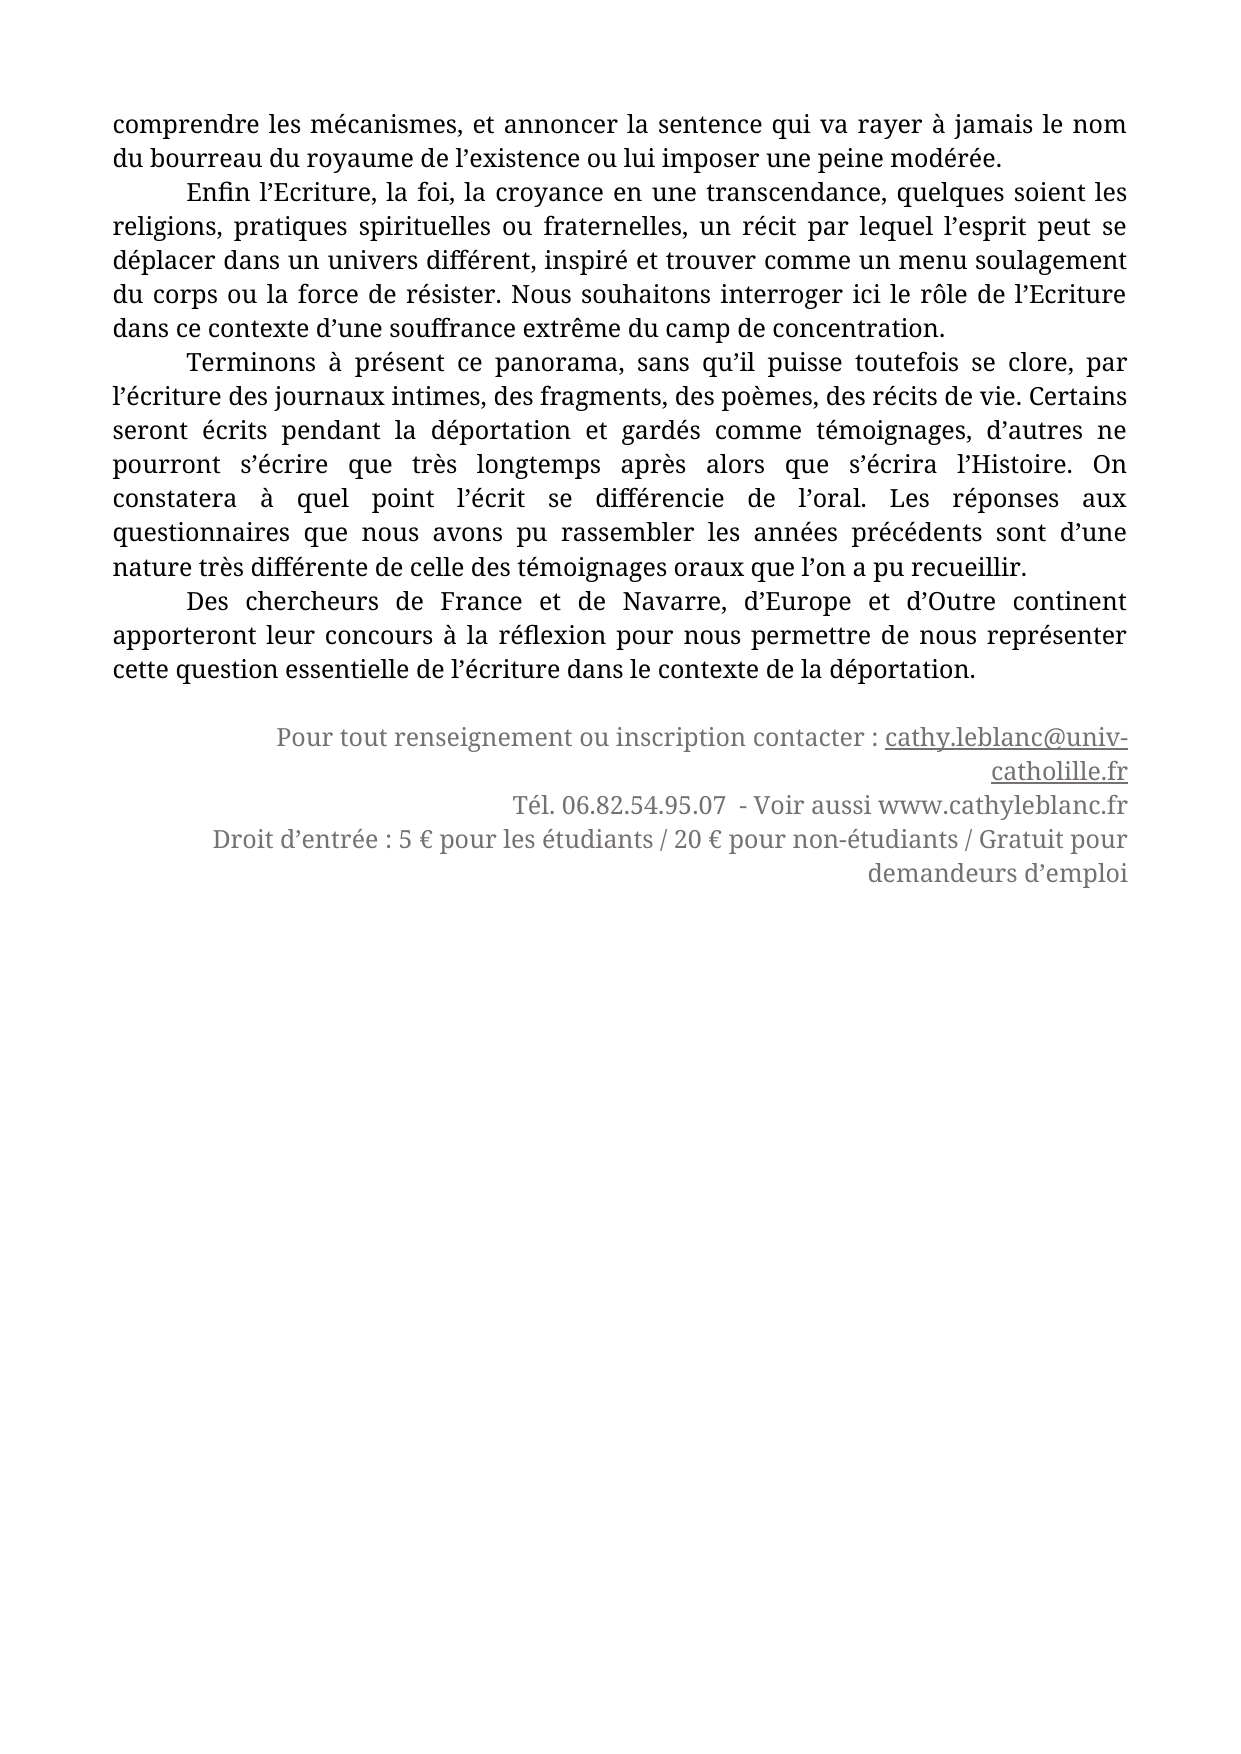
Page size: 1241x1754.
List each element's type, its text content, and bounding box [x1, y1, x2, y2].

text Tél. 06.82.54.95.07 - Voir aussi www.cathyleblanc.fr [112, 788, 1128, 822]
text Terminons à présent ce panorama, sans qu’il puisse toutefois se clore, par l’écriture des journaux intimes, des fragments, des poèmes, des récits de vie. Certains seront écrits pendant la déportation et gardés comme témoignages, d’autres ne pourront s’écrire que très longtemps après alors que s’écrira l’Histoire. On constatera à quel point l’écrit se différencie de l’oral. Les réponses aux questionnaires que nous avons pu rassembler les années précédents sont d’une nature très différente de celle des témoignages oraux que l’on a pu recueillir. [112, 345, 1128, 583]
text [112, 106, 1128, 174]
text Pour tout renseignement ou inscription contacter : cathy.leblanc@univ-catholille.fr [112, 719, 1128, 788]
text Droit d’entrée : 5 € pour les étudiants / 20 € pour non-étudiants / Gratuit pour demandeurs d’emploi [112, 822, 1128, 890]
text Des chercheurs de France et de Navarre, d’Europe et d’Outre continent apporteront leur concours à la réflexion pour nous permettre de nous représenter cette question essentielle de l’écriture dans le contexte de la déportation. [112, 583, 1128, 685]
text Enfin l’Ecriture, la foi, la croyance en une transcendance, quelques soient les religions, pratiques spirituelles ou fraternelles, un récit par lequel l’esprit peut se déplacer dans un univers différent, inspiré et trouver comme un menu soulagement du corps ou la force de résister. Nous souhaitons interroger ici le rôle de l’Ecriture dans ce contexte d’une souffrance extrême du camp de concentration. [112, 174, 1128, 345]
